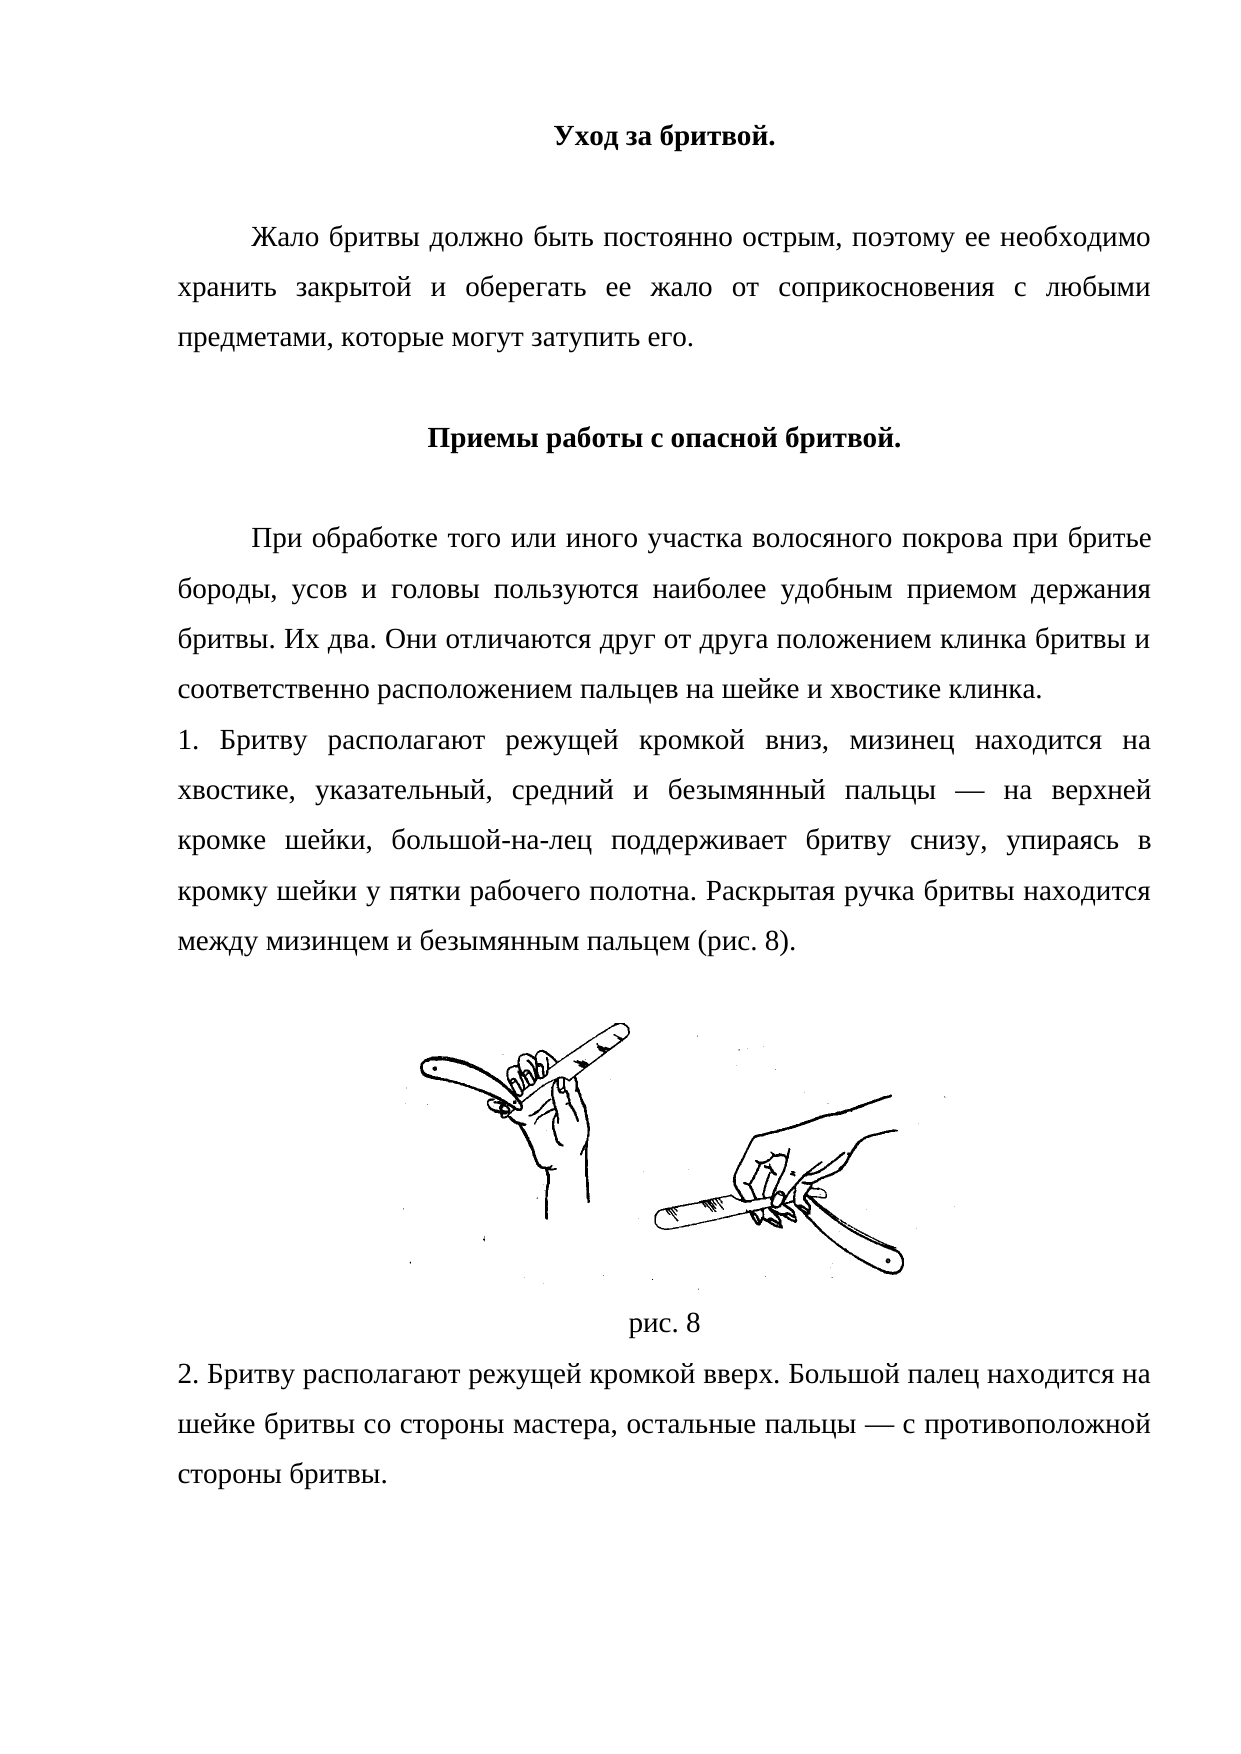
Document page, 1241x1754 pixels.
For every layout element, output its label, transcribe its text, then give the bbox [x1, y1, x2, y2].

picture [373, 1023, 956, 1291]
text Жало бритвы должно быть постоянно острым, поэтому ее необходимо хранить закрытой и оберегать ее жало от соприкосновения с любыми предметами, которые могут затупить его. [177, 219, 1152, 353]
text При обработке того или иного участка волосяного покрова при бритье бороды, усов и головы пользуются наиболее удобным приемом держания бритвы. Их два. Они отличаются друг от друга положением клинка бритвы и соответственно расположением пальцев на шейке и хвостике клинка. [177, 521, 1152, 705]
text Уход за бритвой. [177, 118, 1152, 152]
text 1. Бритву располагают режущей кромкой вниз, мизинец находится на хвостике, указательный, средний и безымянный пальцы — на верхней кромке шейки, большой-на-лец поддерживает бритву снизу, упираясь в кромку шейки у пятки рабочего полотна. Раскрытая ручка бритвы находится между мизинцем и безымянным пальцем (рис. 8). [177, 722, 1152, 957]
text 2. Бритву располагают режущей кромкой вверх. Большой палец находится на шейке бритвы со стороны мастера, остальные пальцы — с противоположной стороны бритвы. [177, 1356, 1152, 1490]
text Приемы работы с опасной бритвой. [177, 420, 1152, 453]
text рис. 8 [177, 1305, 1152, 1339]
